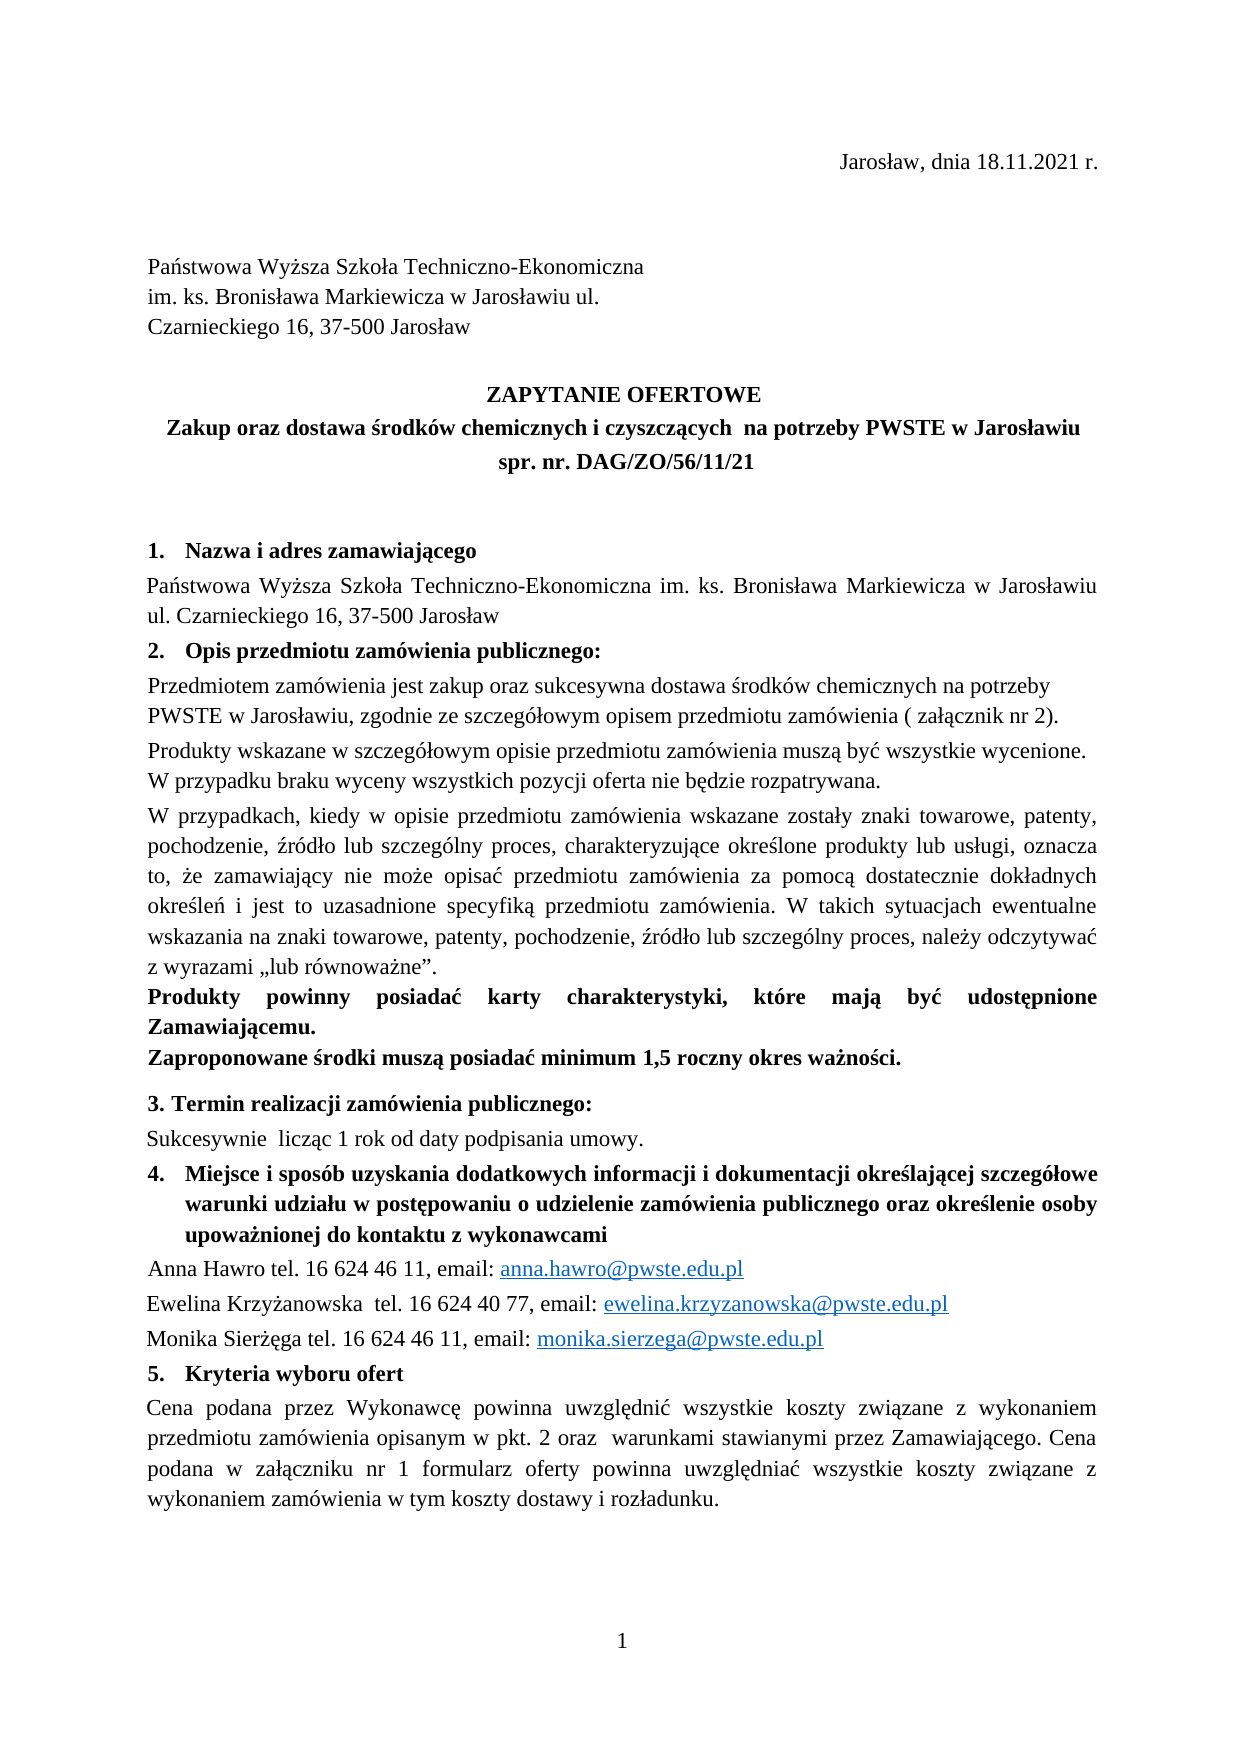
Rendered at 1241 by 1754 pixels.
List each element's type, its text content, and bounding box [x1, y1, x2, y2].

text Monika Sierżęga tel. 16 624 46 11, email: monika.sierzega@pwste.edu.pl [146, 1325, 1098, 1351]
text Jarosław, dnia 18.11.2021 r. [147, 148, 1098, 174]
text Produkty wskazane w szczegółowym opisie przedmiotu zamówienia muszą być wszystkie wycenione. W przypadku braku wyceny wszystkich pozycji oferta nie będzie rozpatrywana. [147, 737, 1098, 793]
list Zaproponowane środki muszą posiadać minimum 1,5 roczny okres ważności. [147, 1043, 1098, 1070]
text Państwowa Wyższa Szkoła Techniczno-Ekonomiczna im. ks. Bronisława Markiewicza w Jarosławiu ul. Czarnieckiego 16, 37-500 Jarosław [146, 572, 1098, 628]
text Przedmiotem zamówienia jest zakup oraz sukcesywna dostawa środków chemicznych na potrzeby PWSTE w Jarosławiu, zgodnie ze szczegółowym opisem przedmiotu zamówienia ( załącznik nr 2). [147, 672, 1098, 728]
list Opis przedmiotu zamówienia publicznego: [147, 637, 1098, 663]
list Produkty powinny posiadać karty charakterystyki, które mają być udostępnione Zamawiającemu. [147, 983, 1098, 1040]
list Kryteria wyboru ofert [147, 1360, 1099, 1386]
list Miejsce i sposób uzyskania dodatkowych informacji i dokumentacji określającej szczegółowe warunki udziału w postępowaniu o udzielenie zamówienia publicznego oraz określenie osoby upoważnionej do kontaktu z wykonawcami [147, 1160, 1099, 1247]
text Zakup oraz dostawa środków chemicznych i czyszczących na potrzeby PWSTE w Jarosławiu [147, 414, 1100, 441]
list Nazwa i adres zamawiającego [147, 537, 1098, 564]
text Sukcesywnie licząc 1 rok od daty podpisania umowy. [146, 1125, 1098, 1152]
text spr. nr. DAG/ZO/56/11/21 [147, 448, 1100, 474]
text Ewelina Krzyżanowska tel. 16 624 40 77, email: ewelina.krzyzanowska@pwste.edu.pl [146, 1290, 1098, 1316]
list W przypadkach, kiedy w opisie przedmiotu zamówienia wskazane zostały znaki towarowe, patenty, pochodzenie, źródło lub szczególny proces, charakteryzujące określone produkty lub usługi, oznacza to, że zamawiający nie może opisać przedmiotu zamówienia za pomocą dostatecznie dokładnych określeń i jest to uzasadnione specyfiką przedmiotu zamówienia. W takich sytuacjach ewentualne wskazania na znaki towarowe, patenty, pochodzenie, źródło lub szczególny proces, należy odczytywać z wyrazami „lub równoważne”. [147, 802, 1098, 979]
text Państwowa Wyższa Szkoła Techniczno-Ekonomiczna im. ks. Bronisława Markiewicza w Jarosławiu ul. Czarnieckiego 16, 37-500 Jarosław [147, 253, 650, 339]
text ZAPYTANIE OFERTOWE [147, 381, 1100, 407]
text 3. Termin realizacji zamówienia publicznego: [147, 1090, 1098, 1117]
text Cena podana przez Wykonawcę powinna uwzględnić wszystkie koszty związane z wykonaniem przedmiotu zamówienia opisanym w pkt. 2 oraz warunkami stawianymi przez Zamawiającego. Cena podana w załączniku nr 1 formularz oferty powinna uwzględniać wszystkie koszty związane z wykonaniem zamówienia w tym koszty dostawy i rozładunku. [146, 1394, 1098, 1511]
text Anna Hawro tel. 16 624 46 11, email: anna.hawro@pwste.edu.pl [147, 1255, 1098, 1281]
